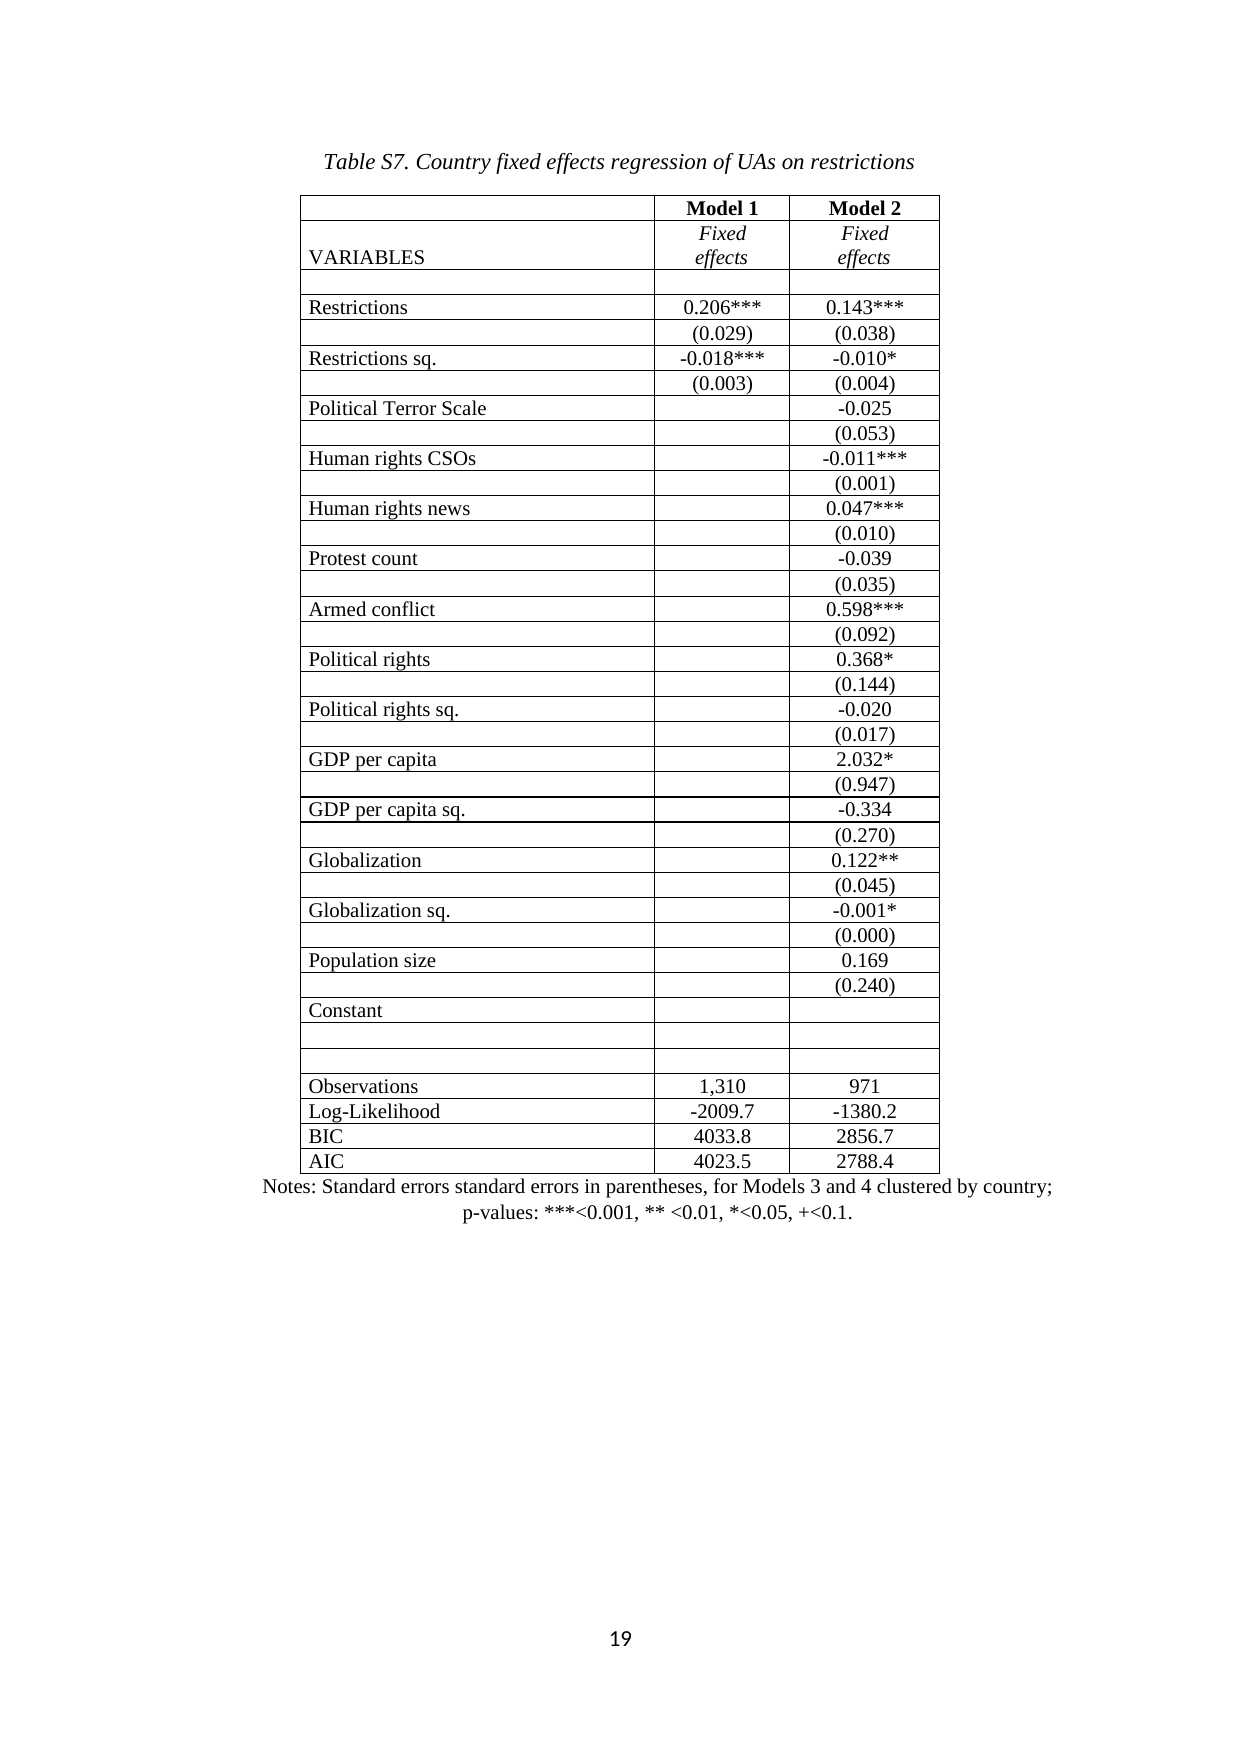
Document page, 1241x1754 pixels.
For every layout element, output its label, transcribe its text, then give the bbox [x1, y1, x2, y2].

table_cell Restrictions [301, 295, 654, 319]
table_cell (0.001) [790, 471, 939, 495]
table_cell 4033.8 [655, 1124, 789, 1148]
table_cell [655, 923, 789, 947]
table_cell -0.334 [790, 798, 939, 821]
table_cell [655, 571, 789, 596]
table_cell 1,310 [655, 1074, 789, 1098]
table_cell Protest count [301, 546, 654, 570]
table_cell [655, 948, 789, 972]
table_cell [655, 396, 789, 420]
table_cell 0.169 [790, 948, 939, 972]
table_cell [655, 270, 789, 294]
table_cell (0.270) [790, 823, 939, 847]
table_cell -0.020 [790, 697, 939, 721]
table_cell (0.004) [790, 371, 939, 395]
table_cell [301, 521, 654, 545]
table_cell [301, 823, 654, 847]
table_cell Restrictions sq. [301, 346, 654, 369]
table_cell [301, 320, 654, 344]
table_cell -0.018*** [655, 346, 789, 369]
text p-values: ***<0.001, ** <0.01, *<0.05, +<0.1. [148, 1200, 1092, 1224]
table_cell 0.143*** [790, 295, 939, 319]
table_cell -0.010* [790, 346, 939, 369]
table_cell 0.047*** [790, 496, 939, 520]
table_cell [655, 446, 789, 470]
table_cell [655, 898, 789, 922]
table_cell VARIABLES [301, 221, 654, 269]
table_cell [790, 998, 939, 1022]
text Table S7. Country fixed effects regression of UAs on restrictions [148, 148, 1092, 174]
table_cell 2788.4 [790, 1149, 939, 1173]
table_cell [301, 973, 654, 997]
table_cell [655, 697, 789, 721]
table_cell Observations [301, 1074, 654, 1098]
table_cell Human rights CSOs [301, 446, 654, 470]
table_cell [790, 1049, 939, 1072]
table_cell [655, 647, 789, 671]
table_cell [301, 571, 654, 596]
table_cell Human rights news [301, 496, 654, 520]
table_cell [655, 747, 789, 771]
table_cell 971 [790, 1074, 939, 1098]
table_cell [655, 998, 789, 1022]
table_cell [655, 873, 789, 897]
table_header [301, 196, 654, 220]
table_cell [301, 471, 654, 495]
table_cell (0.003) [655, 371, 789, 395]
table_cell Political Terror Scale [301, 396, 654, 420]
table_cell -2009.7 [655, 1099, 789, 1123]
table_cell -0.025 [790, 396, 939, 420]
table_cell [301, 270, 654, 294]
table_cell Fixed effects [655, 221, 789, 269]
table_cell 0.122** [790, 848, 939, 872]
table_cell (0.947) [790, 772, 939, 796]
table_cell [655, 848, 789, 872]
table_cell 4023.5 [655, 1149, 789, 1173]
table_cell Armed conflict [301, 597, 654, 621]
table_cell [301, 923, 654, 947]
table_cell Constant [301, 998, 654, 1022]
table_cell [655, 722, 789, 746]
table_cell Political rights [301, 647, 654, 671]
table_cell Globalization sq. [301, 898, 654, 922]
table_header Model 1 [655, 196, 789, 220]
table_cell GDP per capita sq. [301, 798, 654, 821]
table_cell 2.032* [790, 747, 939, 771]
table_cell 0.206*** [655, 295, 789, 319]
table_cell (0.035) [790, 571, 939, 596]
table_cell [655, 622, 789, 646]
table_cell Population size [301, 948, 654, 972]
table_cell [790, 270, 939, 294]
table_cell [301, 873, 654, 897]
table_cell [301, 371, 654, 395]
table_cell (0.240) [790, 973, 939, 997]
table_cell BIC [301, 1124, 654, 1148]
table_cell [655, 772, 789, 796]
table_cell [655, 672, 789, 696]
table_cell -0.001* [790, 898, 939, 922]
table_header Model 2 [790, 196, 939, 220]
table_cell -1380.2 [790, 1099, 939, 1123]
table_cell [301, 421, 654, 445]
table_cell Log-Likelihood [301, 1099, 654, 1123]
table_cell [655, 1023, 789, 1047]
table_cell [655, 597, 789, 621]
table_cell [655, 798, 789, 821]
table_cell Political rights sq. [301, 697, 654, 721]
table_cell [301, 672, 654, 696]
table_cell [655, 471, 789, 495]
table_cell Globalization [301, 848, 654, 872]
table_cell [301, 622, 654, 646]
table_cell (0.053) [790, 421, 939, 445]
table_cell [655, 1049, 789, 1072]
table_cell -0.011*** [790, 446, 939, 470]
table_cell [655, 973, 789, 997]
text Notes: Standard errors standard errors in parentheses, for Models 3 and 4 clustered by country; [148, 1174, 1092, 1198]
table_cell (0.045) [790, 873, 939, 897]
table_cell [655, 823, 789, 847]
table_cell [790, 1023, 939, 1047]
table_cell [301, 772, 654, 796]
table_cell (0.092) [790, 622, 939, 646]
table_cell (0.144) [790, 672, 939, 696]
table_cell [655, 496, 789, 520]
table_cell [655, 421, 789, 445]
table_cell [301, 722, 654, 746]
table_cell Fixed effects [790, 221, 939, 269]
table_cell (0.029) [655, 320, 789, 344]
table_cell (0.000) [790, 923, 939, 947]
table_cell GDP per capita [301, 747, 654, 771]
table_cell (0.010) [790, 521, 939, 545]
table_cell 2856.7 [790, 1124, 939, 1148]
table_cell [301, 1049, 654, 1072]
table_cell (0.017) [790, 722, 939, 746]
table_cell 0.598*** [790, 597, 939, 621]
table_cell (0.038) [790, 320, 939, 344]
table_cell [655, 546, 789, 570]
table_cell -0.039 [790, 546, 939, 570]
table_cell 0.368* [790, 647, 939, 671]
table_cell [655, 521, 789, 545]
table_cell AIC [301, 1149, 654, 1173]
table_cell [301, 1023, 654, 1047]
